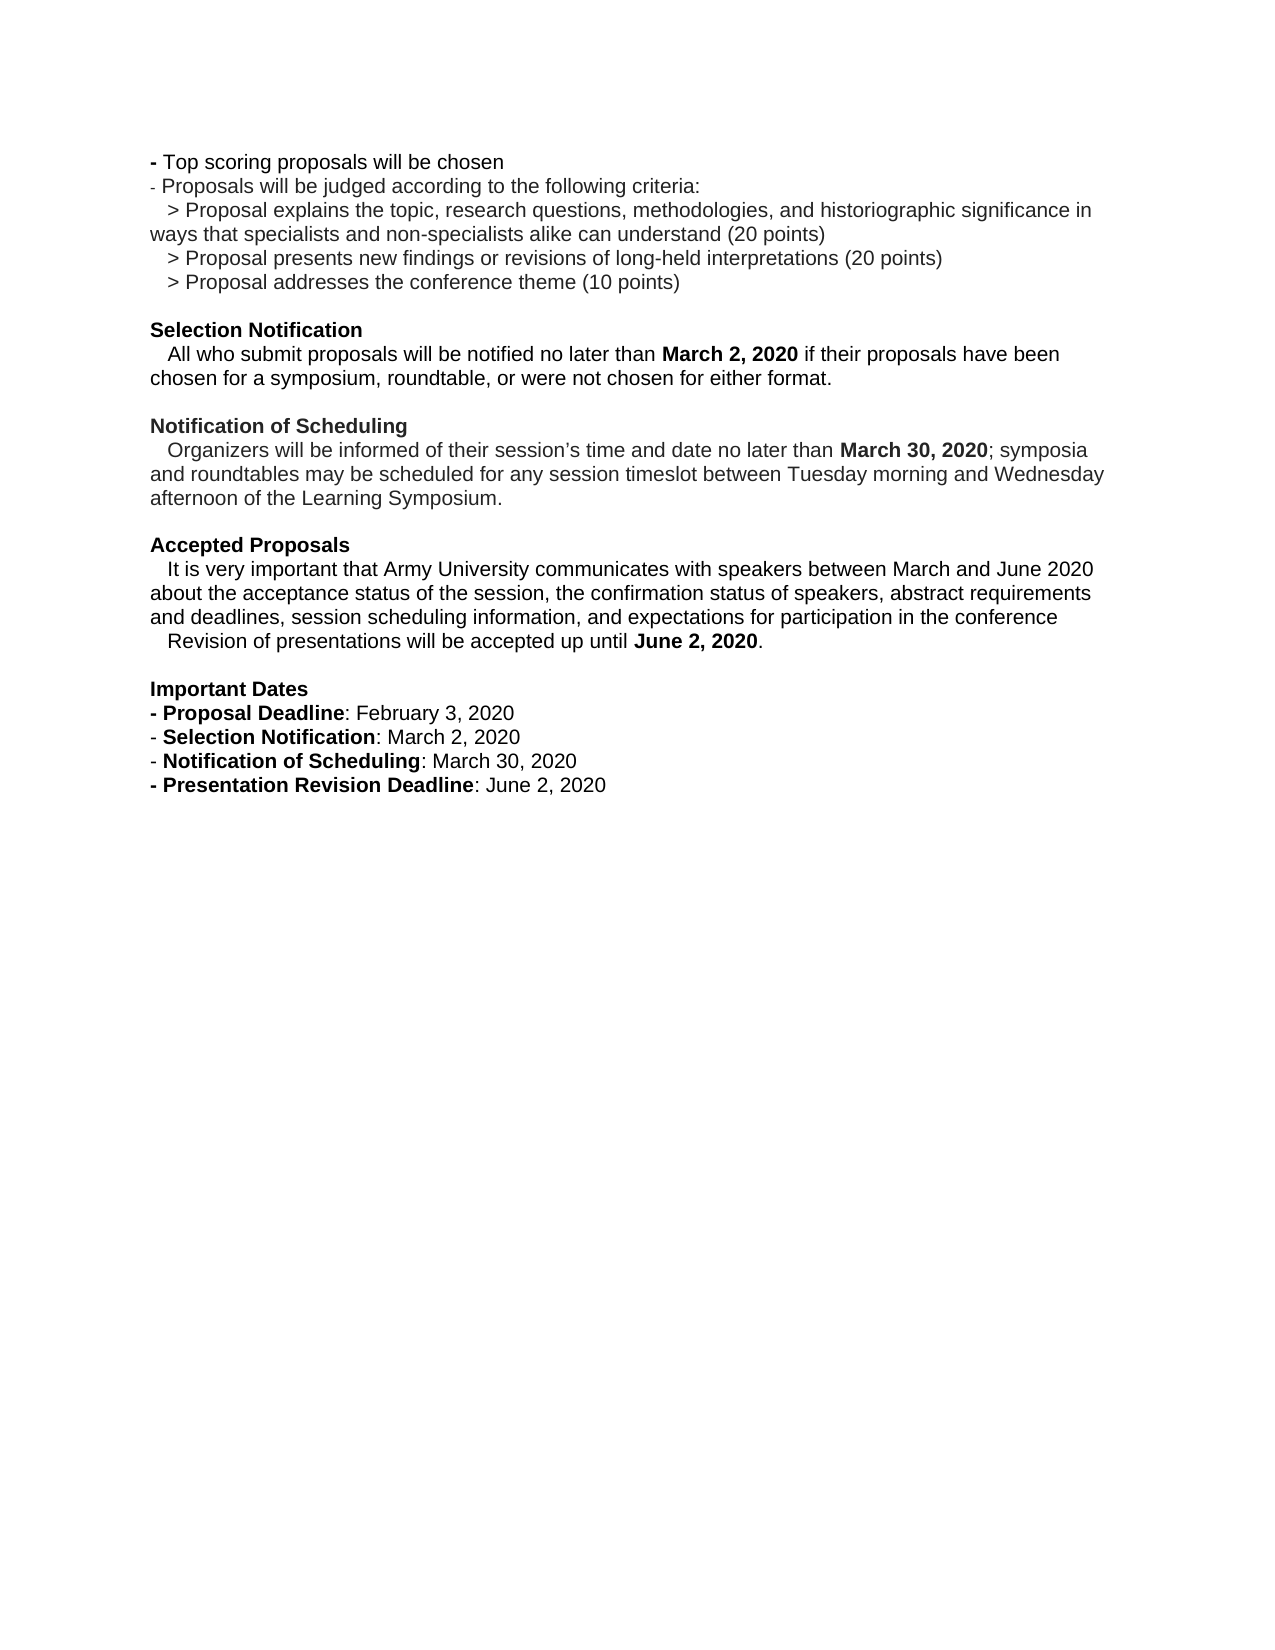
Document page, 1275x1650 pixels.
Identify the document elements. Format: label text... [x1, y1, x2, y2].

text - Notification of Scheduling: March 30, 2020 [150, 749, 1125, 773]
text > Proposal explains the topic, research questions, methodologies, and historiographic significance in ways that specialists and non-specialists alike can understand (20 points) [150, 198, 1125, 246]
text Important Dates [150, 677, 1125, 701]
text Notification of Scheduling [150, 413, 1125, 437]
text It is very important that Army University communicates with speakers between March and June 2020 about the acceptance status of the session, the confirmation status of speakers, abstract requirements and deadlines, session scheduling information, and expectations for participation in the conference [150, 557, 1125, 629]
text - Top scoring proposals will be chosen [150, 150, 1125, 174]
text All who submit proposals will be notified no later than March 2, 2020 if their proposals have been chosen for a symposium, roundtable, or were not chosen for either format. [150, 342, 1125, 389]
text Accepted Proposals [150, 533, 1125, 557]
text Selection Notification [150, 318, 1125, 342]
text > Proposal presents new findings or revisions of long-held interpretations (20 points) [150, 246, 1125, 270]
text > Proposal addresses the conference theme (10 points) [150, 270, 1125, 294]
text Organizers will be informed of their session’s time and date no later than March 30, 2020; symposia and roundtables may be scheduled for any session timeslot between Tuesday morning and Wednesday afternoon of the Learning Symposium. [150, 437, 1125, 509]
text - Proposals will be judged according to the following criteria: [150, 174, 1125, 198]
text Revision of presentations will be accepted up until June 2, 2020. [150, 629, 1125, 653]
text - Selection Notification: March 2, 2020 [150, 725, 1125, 749]
text - Presentation Revision Deadline: June 2, 2020 [150, 773, 1125, 797]
text - Proposal Deadline: February 3, 2020 [150, 701, 1125, 725]
